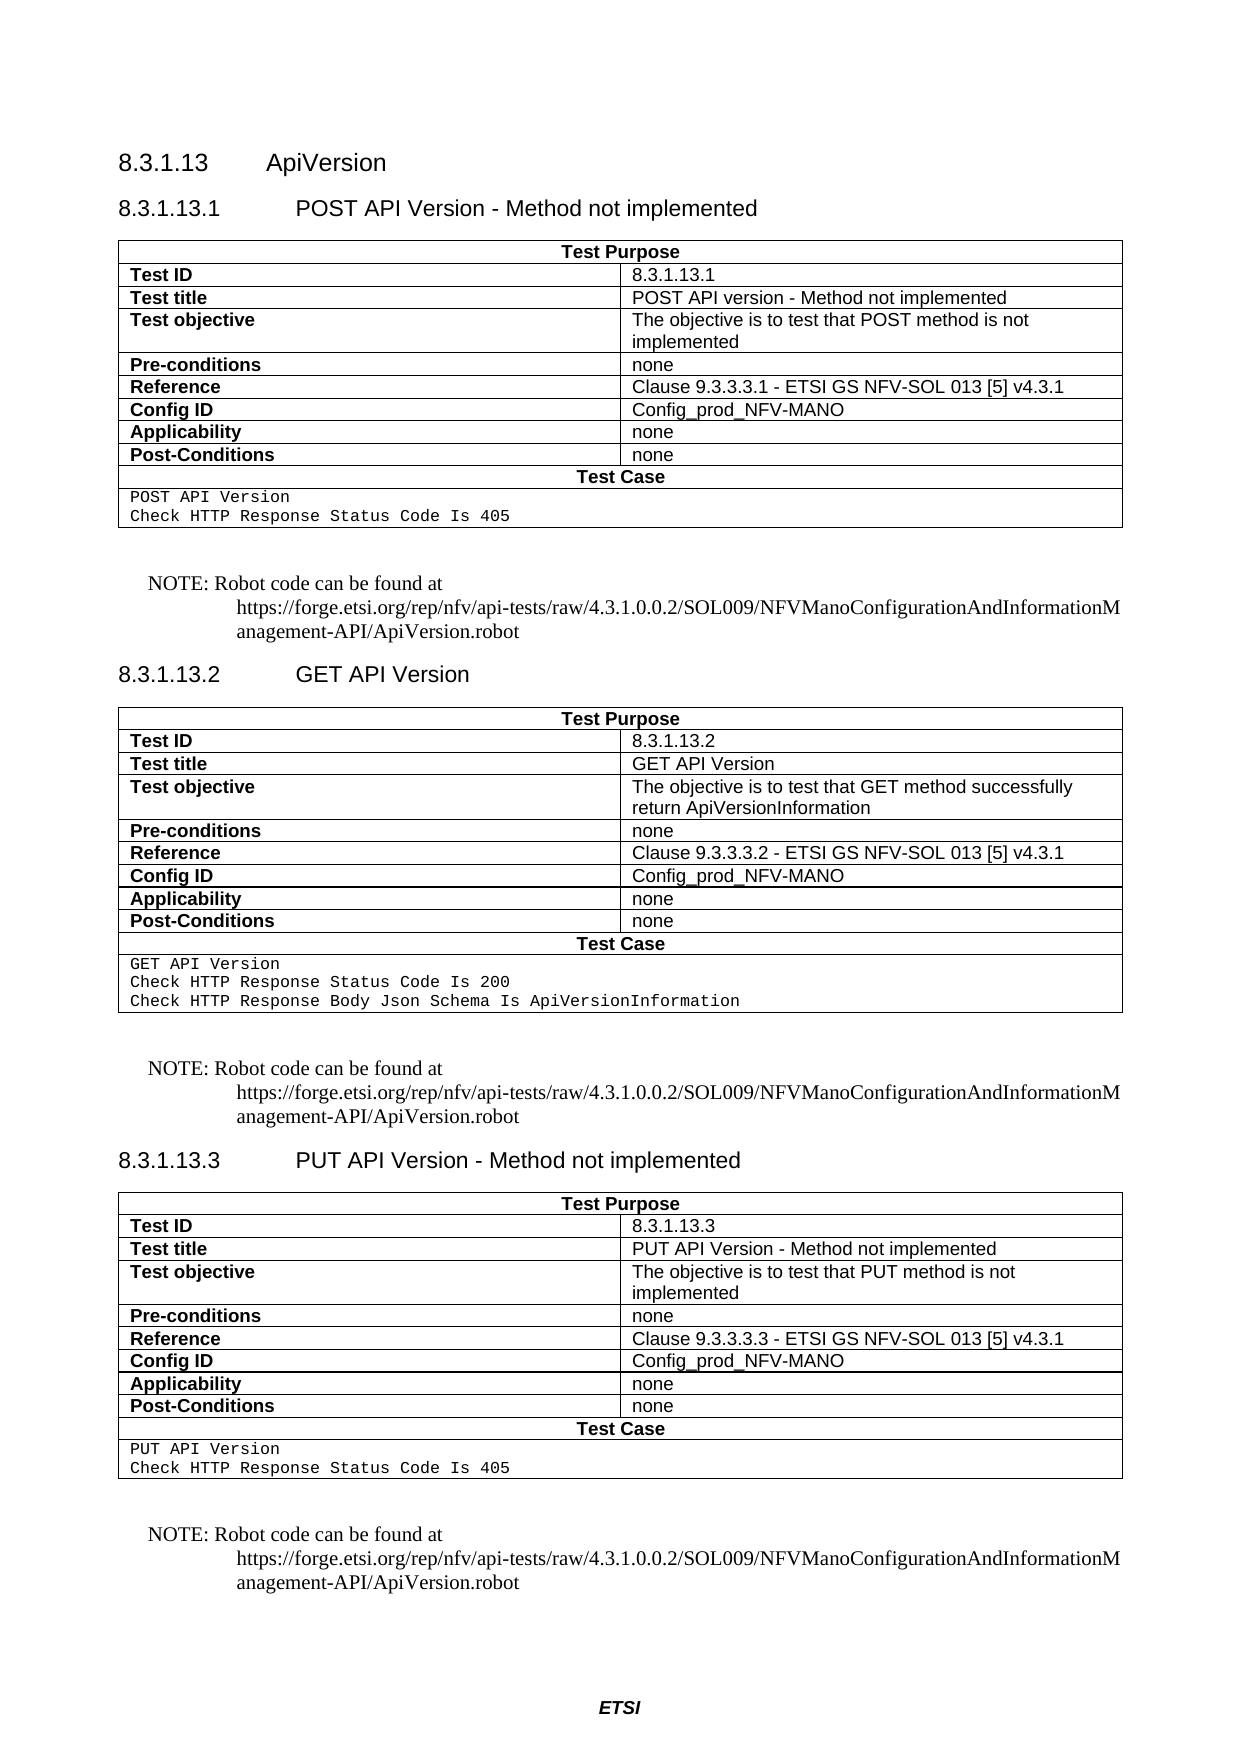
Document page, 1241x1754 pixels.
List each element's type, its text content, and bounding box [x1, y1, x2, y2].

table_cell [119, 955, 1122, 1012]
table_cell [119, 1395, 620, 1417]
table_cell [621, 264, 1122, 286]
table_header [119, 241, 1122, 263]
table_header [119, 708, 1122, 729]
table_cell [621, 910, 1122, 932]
subtitle 8.3.1.13 ApiVersion [118, 148, 1122, 176]
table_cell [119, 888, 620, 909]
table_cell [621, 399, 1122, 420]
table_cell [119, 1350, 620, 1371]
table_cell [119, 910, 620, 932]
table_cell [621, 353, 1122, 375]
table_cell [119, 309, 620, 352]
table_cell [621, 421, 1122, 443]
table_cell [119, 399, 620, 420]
subtitle 8.3.1.13.1 POST API Version - Method not implemented [118, 195, 1122, 222]
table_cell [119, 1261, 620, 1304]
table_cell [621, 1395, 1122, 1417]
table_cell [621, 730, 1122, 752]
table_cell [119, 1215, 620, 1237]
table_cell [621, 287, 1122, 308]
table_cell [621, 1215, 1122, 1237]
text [148, 1522, 1122, 1594]
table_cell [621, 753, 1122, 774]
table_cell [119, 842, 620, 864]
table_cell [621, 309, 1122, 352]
subtitle 8.3.1.13.2 GET API Version [118, 661, 1122, 688]
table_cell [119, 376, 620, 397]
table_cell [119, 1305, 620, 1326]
subtitle 8.3.1.13.3 PUT API Version - Method not implemented [118, 1147, 1122, 1173]
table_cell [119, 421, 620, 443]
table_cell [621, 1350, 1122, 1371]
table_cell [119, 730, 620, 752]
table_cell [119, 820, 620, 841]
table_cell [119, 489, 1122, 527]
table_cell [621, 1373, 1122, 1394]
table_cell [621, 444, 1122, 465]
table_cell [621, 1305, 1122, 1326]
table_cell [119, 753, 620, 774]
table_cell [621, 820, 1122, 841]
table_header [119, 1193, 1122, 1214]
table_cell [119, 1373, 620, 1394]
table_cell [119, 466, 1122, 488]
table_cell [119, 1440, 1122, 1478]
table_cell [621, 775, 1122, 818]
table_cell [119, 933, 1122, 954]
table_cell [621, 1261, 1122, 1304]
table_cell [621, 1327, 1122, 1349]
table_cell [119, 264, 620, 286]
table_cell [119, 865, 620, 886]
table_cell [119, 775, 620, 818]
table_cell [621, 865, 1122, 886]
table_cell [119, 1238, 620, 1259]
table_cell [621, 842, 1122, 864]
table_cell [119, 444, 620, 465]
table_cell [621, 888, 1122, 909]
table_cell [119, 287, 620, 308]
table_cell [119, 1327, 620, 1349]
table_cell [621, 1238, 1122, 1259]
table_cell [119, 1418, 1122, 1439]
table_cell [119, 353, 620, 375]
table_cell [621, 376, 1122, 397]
